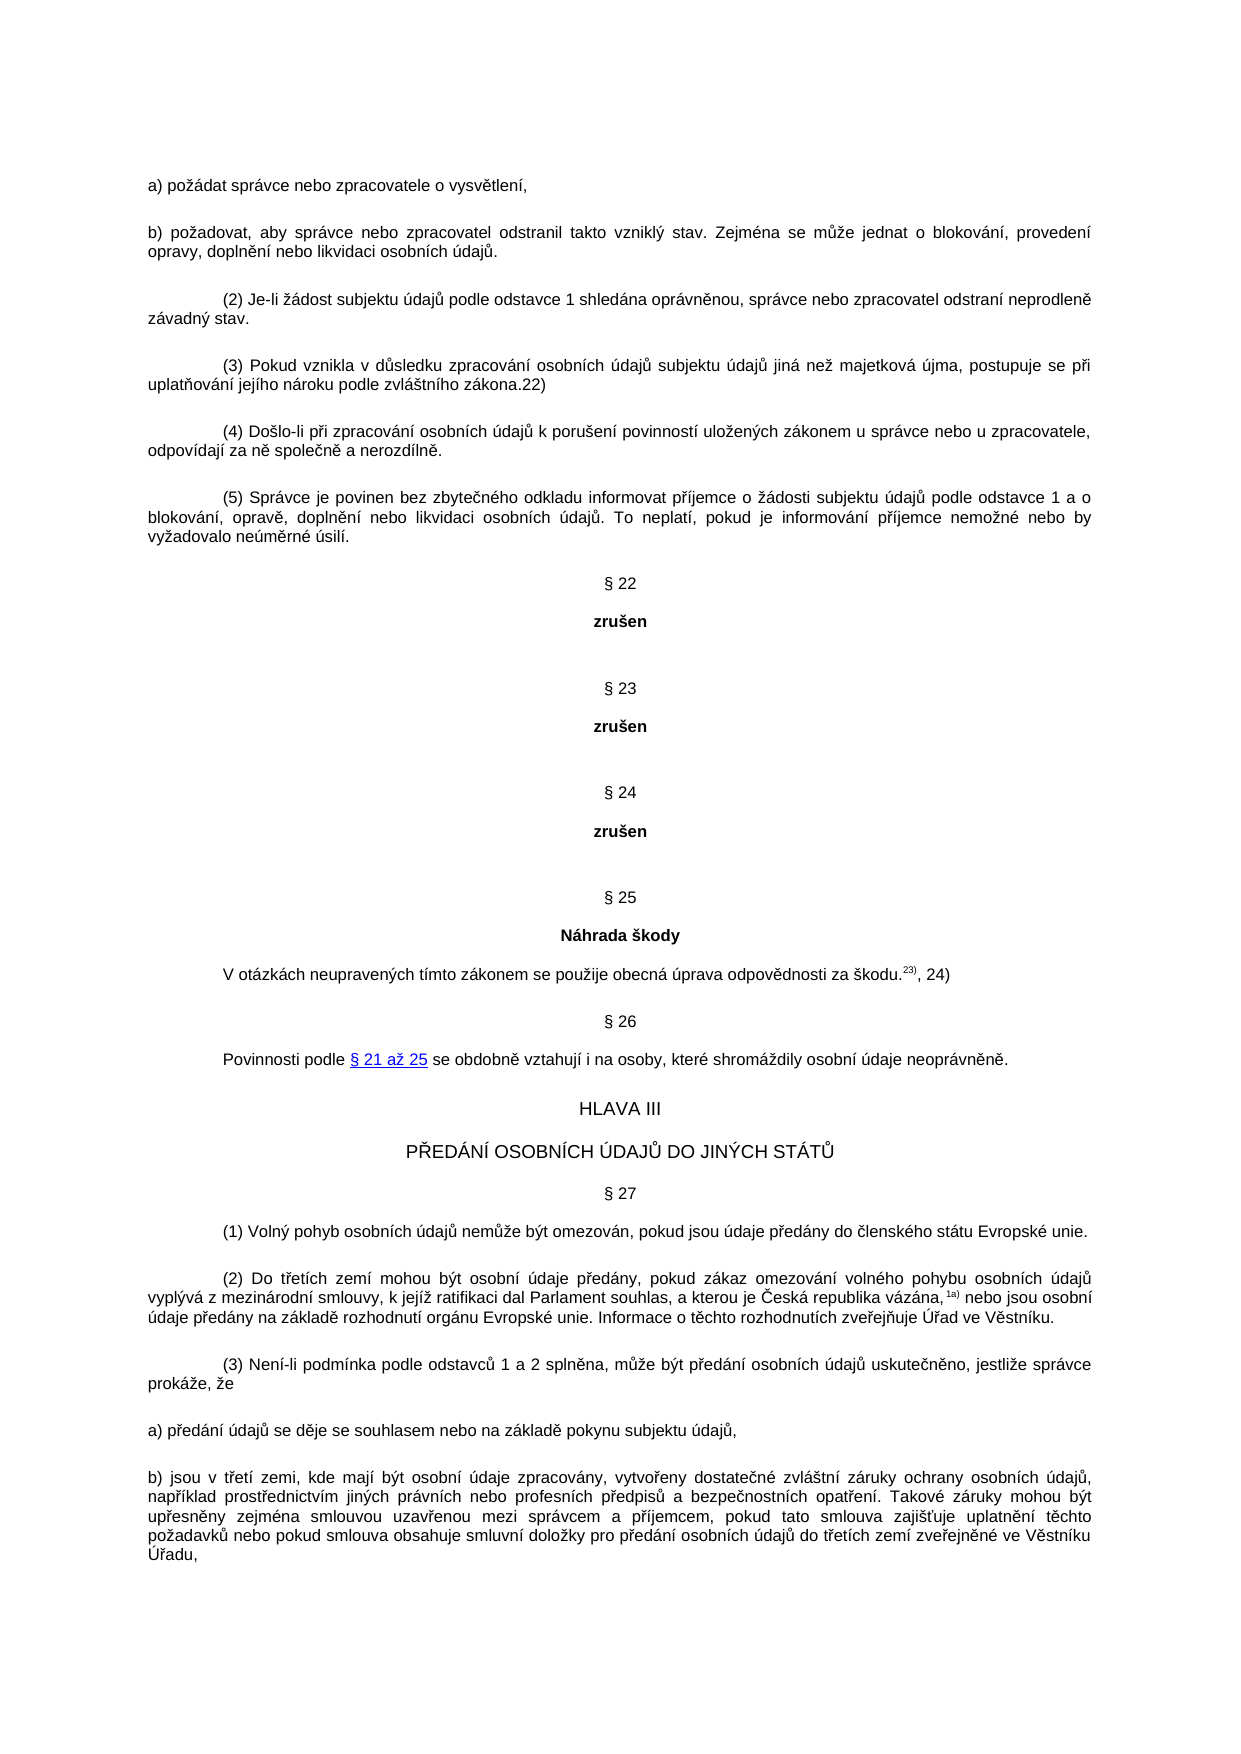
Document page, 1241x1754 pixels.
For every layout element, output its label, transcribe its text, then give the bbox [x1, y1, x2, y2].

text (4) Došlo-li při zpracování osobních údajů k porušení povinností uložených zákonem u správce nebo u zpracovatele, odpovídají za ně společně a nerozdílně. [148, 422, 1092, 460]
text (3) Pokud vznikla v důsledku zpracování osobních údajů subjektu údajů jiná než majetková újma, postupuje se při uplatňování jejího nároku podle zvláštního zákona.22) [148, 356, 1092, 394]
text § 24 [148, 783, 1092, 802]
text V otázkách neupravených tímto zákonem se použije obecná úprava odpovědnosti za škodu.23), 24) [148, 964, 1092, 984]
text § 22 [148, 574, 1092, 593]
text PŘEDÁNÍ OSOBNÍCH ÚDAJŮ DO JINÝCH STÁTŮ [148, 1140, 1092, 1162]
text b) jsou v třetí zemi, kde mají být osobní údaje zpracovány, vytvořeny dostatečné zvláštní záruky ochrany osobních údajů, například prostřednictvím jiných právních nebo profesních předpisů a bezpečnostních opatření. Takové záruky mohou být upřesněny zejména smlouvou uzavřenou mezi správcem a příjemcem, pokud tato smlouva zajišťuje uplatnění těchto požadavků nebo pokud smlouva obsahuje smluvní doložky pro předání osobních údajů do třetích zemí zveřejněné ve Věstníku Úřadu, [148, 1468, 1092, 1564]
text § 25 [148, 888, 1092, 907]
text (2) Je-li žádost subjektu údajů podle odstavce 1 shledána oprávněnou, správce nebo zpracovatel odstraní neprodleně závadný stav. [148, 289, 1092, 328]
text (2) Do třetích zemí mohou být osobní údaje předány, pokud zákaz omezování volného pohybu osobních údajů vyplývá z mezinárodní smlouvy, k jejíž ratifikaci dal Parlament souhlas, a kterou je Česká republika vázána,1a) nebo jsou osobní údaje předány na základě rozhodnutí orgánu Evropské unie. Informace o těchto rozhodnutích zveřejňuje Úřad ve Věstníku. [148, 1269, 1092, 1327]
text zrušen [148, 822, 1092, 841]
text § 26 [148, 1012, 1092, 1031]
text a) předání údajů se děje se souhlasem nebo na základě pokynu subjektu údajů, [148, 1421, 1092, 1440]
text (5) Správce je povinen bez zbytečného odkladu informovat příjemce o žádosti subjektu údajů podle odstavce 1 a o blokování, opravě, doplnění nebo likvidaci osobních údajů. To neplatí, pokud je informování příjemce nemožné nebo by vyžadovalo neúměrné úsilí. [148, 488, 1092, 546]
text § 23 [148, 678, 1092, 698]
text Náhrada škody [148, 926, 1092, 945]
text zrušen [148, 612, 1092, 631]
text § 27 [148, 1183, 1092, 1203]
text b) požadovat, aby správce nebo zpracovatel odstranil takto vzniklý stav. Zejména se může jednat o blokování, provedení opravy, doplnění nebo likvidaci osobních údajů. [148, 223, 1092, 261]
text Povinnosti podle § 21 až 25 se obdobně vztahují i na osoby, které shromáždily osobní údaje neoprávněně. [148, 1050, 1092, 1069]
text (1) Volný pohyb osobních údajů nemůže být omezován, pokud jsou údaje předány do členského státu Evropské unie. [148, 1222, 1092, 1241]
text a) požádat správce nebo zpracovatele o vysvětlení, [148, 176, 1092, 195]
text HLAVA III [148, 1097, 1092, 1119]
text (3) Není-li podmínka podle odstavců 1 a 2 splněna, může být předání osobních údajů uskutečněno, jestliže správce prokáže, že [148, 1354, 1092, 1393]
text zrušen [148, 717, 1092, 736]
